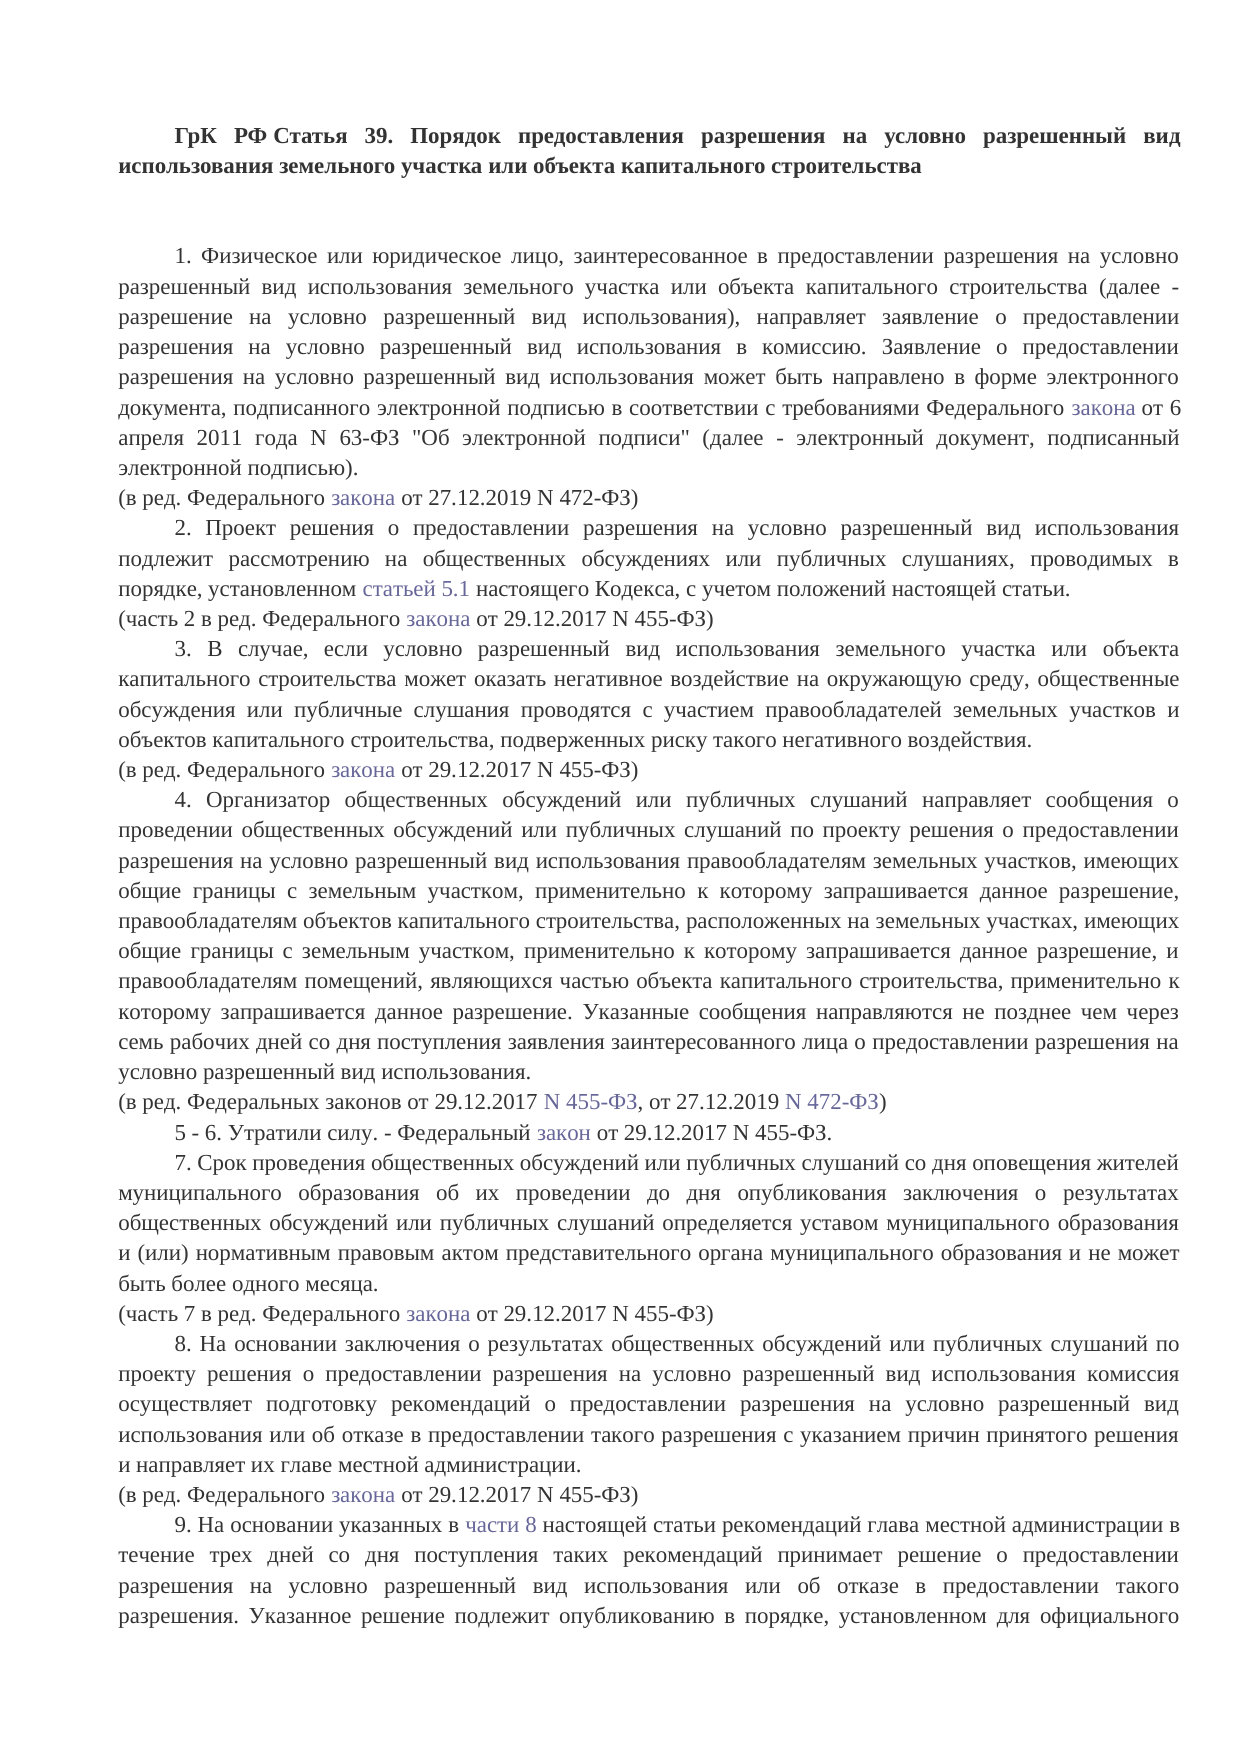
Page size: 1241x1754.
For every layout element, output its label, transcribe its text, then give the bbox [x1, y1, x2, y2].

text 4. Организатор общественных обсуждений или публичных слушаний направляет сообщения о проведении общественных обсуждений или публичных слушаний по проекту решения о предоставлении разрешения на условно разрешенный вид использования правообладателям земельных участков, имеющих общие границы с земельным участком, применительно к которому запрашивается данное разрешение, правообладателям объектов капитального строительства, расположенных на земельных участках, имеющих общие границы с земельным участком, применительно к которому запрашивается данное разрешение, и правообладателям помещений, являющихся частью объекта капитального строительства, применительно к которому запрашивается данное разрешение. Указанные сообщения направляются не позднее чем через семь рабочих дней со дня поступления заявления заинтересованного лица о предоставлении разрешения на условно разрешенный вид использования. [118, 782, 1181, 1084]
text (в ред. Федерального закона от 29.12.2017 N 455-ФЗ) [118, 752, 1181, 782]
text 1. Физическое или юридическое лицо, заинтересованное в предоставлении разрешения на условно разрешенный вид использования земельного участка или объекта капитального строительства (далее - разрешение на условно разрешенный вид использования), направляет заявление о предоставлении разрешения на условно разрешенный вид использования в комиссию. Заявление о предоставлении разрешения на условно разрешенный вид использования может быть направлено в форме электронного документа, подписанного электронной подписью в соответствии с требованиями Федерального закона от 6 апреля 2011 года N 63-ФЗ "Об электронной подписи" (далее - электронный документ, подписанный электронной подписью). [118, 239, 1181, 480]
text (в ред. Федерального закона от 27.12.2019 N 472-ФЗ) [118, 480, 1181, 511]
text (часть 2 в ред. Федерального закона от 29.12.2017 N 455-ФЗ) [118, 601, 1181, 631]
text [118, 1507, 1181, 1628]
text 7. Срок проведения общественных обсуждений или публичных слушаний со дня оповещения жителей муниципального образования об их проведении до дня опубликования заключения о результатах общественных обсуждений или публичных слушаний определяется уставом муниципального образования и (или) нормативным правовым актом представительного органа муниципального образования и не может быть более одного месяца. [118, 1145, 1181, 1296]
text 3. В случае, если условно разрешенный вид использования земельного участка или объекта капитального строительства может оказать негативное воздействие на окружающую среду, общественные обсуждения или публичные слушания проводятся с участием правообладателей земельных участков и объектов капитального строительства, подверженных риску такого негативного воздействия. [118, 631, 1181, 752]
text 5 - 6. Утратили силу. - Федеральный закон от 29.12.2017 N 455-ФЗ. [118, 1115, 1181, 1145]
text (часть 7 в ред. Федерального закона от 29.12.2017 N 455-ФЗ) [118, 1296, 1181, 1326]
text ГрК РФ Статья 39. Порядок предоставления разрешения на условно разрешенный вид использования земельного участка или объекта капитального строительства [118, 118, 1181, 178]
text (в ред. Федерального закона от 29.12.2017 N 455-ФЗ) [118, 1477, 1181, 1507]
text 8. На основании заключения о результатах общественных обсуждений или публичных слушаний по проекту решения о предоставлении разрешения на условно разрешенный вид использования комиссия осуществляет подготовку рекомендаций о предоставлении разрешения на условно разрешенный вид использования или об отказе в предоставлении такого разрешения с указанием причин принятого решения и направляет их главе местной администрации. [118, 1326, 1181, 1477]
text 2. Проект решения о предоставлении разрешения на условно разрешенный вид использования подлежит рассмотрению на общественных обсуждениях или публичных слушаниях, проводимых в порядке, установленном статьей 5.1 настоящего Кодекса, с учетом положений настоящей статьи. [118, 511, 1181, 601]
text (в ред. Федеральных законов от 29.12.2017 N 455-ФЗ, от 27.12.2019 N 472-ФЗ) [118, 1084, 1181, 1115]
